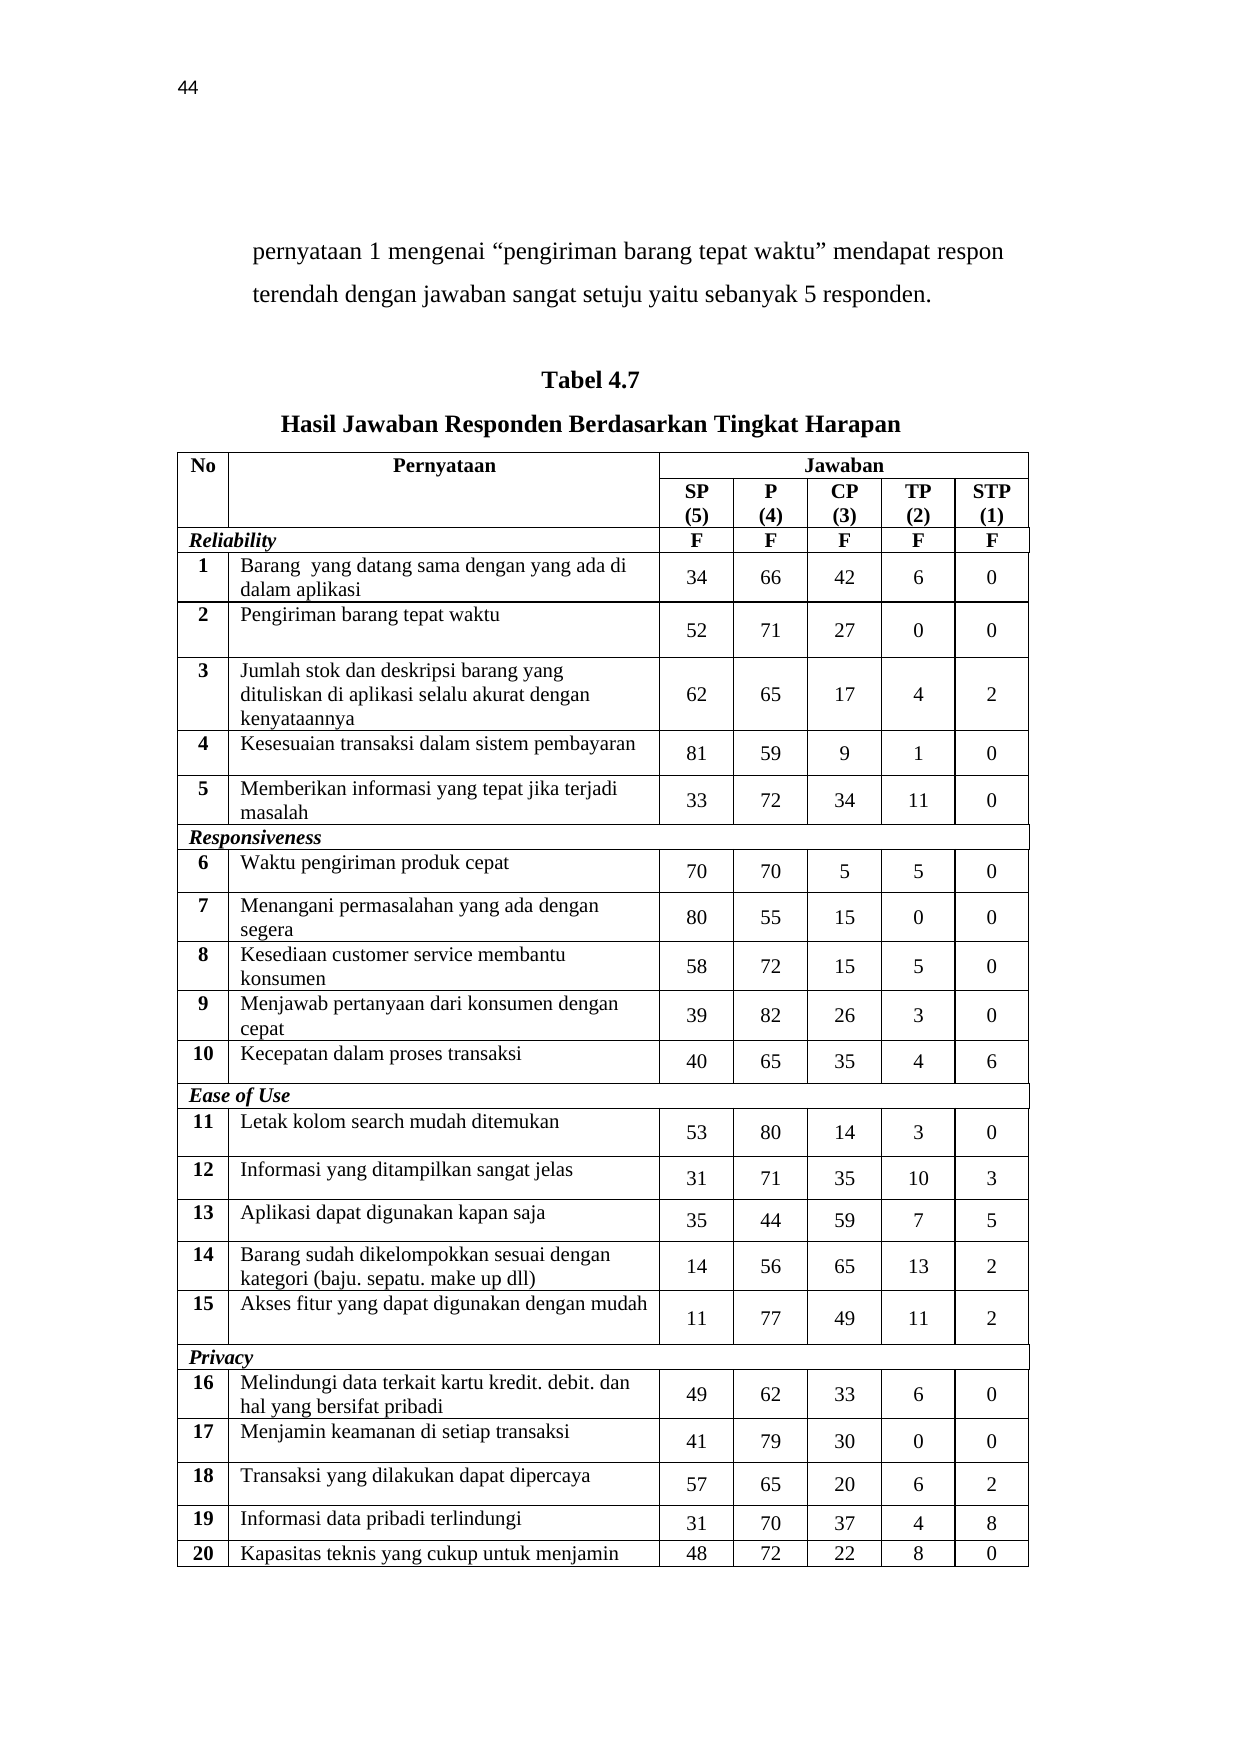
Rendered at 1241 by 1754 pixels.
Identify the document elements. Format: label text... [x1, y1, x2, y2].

table_cell 3 [956, 1157, 1028, 1199]
table_cell 5 [882, 850, 954, 892]
table_cell 14 [178, 1242, 228, 1290]
table_cell 9 [808, 731, 881, 774]
table_cell Informasi yang ditampilkan sangat jelas [229, 1157, 659, 1199]
table_cell 65 [808, 1242, 881, 1290]
table_cell Letak kolom search mudah ditemukan [229, 1109, 659, 1156]
table_cell 5 [882, 942, 954, 990]
table_cell 65 [734, 1041, 807, 1082]
table_cell 15 [808, 942, 881, 990]
table_cell 8 [956, 1506, 1028, 1540]
table_cell Kesediaan customer service membantu konsumen [229, 942, 659, 990]
table_cell 3 [882, 1109, 954, 1156]
table_cell 0 [956, 776, 1028, 824]
table_cell 53 [660, 1109, 733, 1156]
table_cell 31 [660, 1506, 733, 1540]
table_cell 2 [956, 1463, 1028, 1505]
table_cell Akses fitur yang dapat digunakan dengan mudah [229, 1291, 659, 1344]
table_cell Ease of Use [178, 1084, 1029, 1107]
table_cell 82 [734, 991, 807, 1039]
table_cell 4 [882, 1041, 954, 1082]
table_cell 22 [808, 1541, 881, 1566]
table_cell 10 [882, 1157, 954, 1199]
table_cell 17 [178, 1419, 228, 1462]
table_cell 70 [734, 850, 807, 892]
table_cell 27 [808, 603, 881, 657]
table_cell 56 [734, 1242, 807, 1290]
table_cell 19 [178, 1506, 228, 1540]
table_cell 66 [734, 553, 807, 601]
table_cell 7 [178, 893, 228, 941]
table_cell 81 [660, 731, 733, 774]
table_cell STP (1) [956, 479, 1028, 527]
table_cell 14 [660, 1242, 733, 1290]
table_cell 49 [808, 1291, 881, 1344]
table_cell 17 [808, 658, 881, 730]
table_cell 0 [882, 603, 954, 657]
table_cell 26 [808, 991, 881, 1039]
table_cell 13 [882, 1242, 954, 1290]
table_cell 0 [882, 893, 954, 941]
table_cell 3 [178, 658, 228, 730]
table_cell Pengiriman barang tepat waktu [229, 603, 659, 657]
table_cell 11 [882, 776, 954, 824]
table_cell 0 [882, 1419, 954, 1462]
table_cell 2 [956, 1242, 1028, 1290]
table_cell 0 [956, 850, 1028, 892]
table_cell 14 [808, 1109, 881, 1156]
table_cell Transaksi yang dilakukan dapat dipercaya [229, 1463, 659, 1505]
table_cell Informasi data pribadi terlindungi [229, 1506, 659, 1540]
table_cell Menjawab pertanyaan dari konsumen dengan cepat [229, 991, 659, 1039]
table_cell 6 [956, 1041, 1028, 1082]
table_cell 0 [956, 731, 1028, 774]
table_cell Barang sudah dikelompokkan sesuai dengan kategori (baju. sepatu. make up dll) [229, 1242, 659, 1290]
table_cell 72 [734, 1541, 807, 1566]
table_cell 52 [660, 603, 733, 657]
table_cell 65 [734, 658, 807, 730]
table_cell SP (5) [660, 479, 733, 527]
table_cell Kesesuaian transaksi dalam sistem pembayaran [229, 731, 659, 774]
table_cell 41 [660, 1419, 733, 1462]
table_cell 70 [734, 1506, 807, 1540]
table_cell Privacy [178, 1345, 1029, 1369]
table_cell F [808, 528, 881, 552]
table_cell 2 [956, 1291, 1028, 1344]
table_cell 1 [178, 553, 228, 601]
table_cell 0 [956, 893, 1028, 941]
table_cell Responsiveness [178, 825, 1029, 849]
table_cell Menangani permasalahan yang ada dengan segera [229, 893, 659, 941]
table_cell 40 [660, 1041, 733, 1082]
table_cell F [956, 528, 1029, 552]
table_cell 4 [178, 731, 228, 774]
table_cell 37 [808, 1506, 881, 1540]
table_cell 33 [660, 776, 733, 824]
table_cell 77 [734, 1291, 807, 1344]
table_cell 1 [882, 731, 954, 774]
table_cell 7 [882, 1200, 954, 1241]
table_cell 70 [660, 850, 733, 892]
table_cell F [660, 528, 733, 552]
table_cell 31 [660, 1157, 733, 1199]
table_cell 55 [734, 893, 807, 941]
table_cell 49 [660, 1370, 733, 1418]
table_cell 30 [808, 1419, 881, 1462]
table_cell 62 [660, 658, 733, 730]
table_cell 5 [808, 850, 881, 892]
table_cell 15 [808, 893, 881, 941]
table_cell 34 [808, 776, 881, 824]
table_cell 8 [178, 942, 228, 990]
table_cell 15 [178, 1291, 228, 1344]
table_cell Kapasitas teknis yang cukup untuk menjamin bahwa informasi pribadi tidak akan diubah oleh pihak ketiga [229, 1541, 659, 1566]
table_header Jawaban [660, 453, 1028, 478]
text Tabel 4.7 [177, 366, 1004, 394]
table_cell 5 [178, 776, 228, 824]
table_cell 10 [178, 1041, 228, 1082]
table_cell 35 [808, 1157, 881, 1199]
table_cell 80 [734, 1109, 807, 1156]
table_cell 59 [734, 731, 807, 774]
table_cell 0 [956, 1109, 1028, 1156]
table_cell 3 [882, 991, 954, 1039]
table_cell Reliability [178, 528, 659, 552]
table_cell F [734, 528, 807, 552]
table_cell 0 [956, 1419, 1028, 1462]
table_header Pernyataan [229, 453, 659, 527]
table_cell Melindungi data terkait kartu kredit. debit. dan hal yang bersifat pribadi [229, 1370, 659, 1418]
table_cell 11 [660, 1291, 733, 1344]
table_cell 20 [178, 1541, 228, 1566]
table_cell TP (2) [882, 479, 954, 527]
table_cell 2 [956, 658, 1028, 730]
table_cell 48 [660, 1541, 733, 1566]
table_cell F [882, 528, 954, 552]
table_cell 6 [882, 1370, 954, 1418]
table_cell Barang yang datang sama dengan yang ada di dalam aplikasi [229, 553, 659, 601]
table_cell 44 [734, 1200, 807, 1241]
table_cell 18 [178, 1463, 228, 1505]
table_cell 12 [178, 1157, 228, 1199]
table_cell 4 [882, 658, 954, 730]
table_cell 9 [178, 991, 228, 1039]
table_cell 35 [660, 1200, 733, 1241]
table_cell CP (3) [808, 479, 881, 527]
table_cell 16 [178, 1370, 228, 1418]
table_cell 0 [956, 1370, 1028, 1418]
table_cell 0 [956, 942, 1028, 990]
table_cell 71 [734, 603, 807, 657]
text Hasil Jawaban Responden Berdasarkan Tingkat Harapan [177, 409, 1004, 437]
table_cell 80 [660, 893, 733, 941]
table_cell 6 [882, 1463, 954, 1505]
table_cell 65 [734, 1463, 807, 1505]
table_cell 11 [882, 1291, 954, 1344]
table_cell 20 [808, 1463, 881, 1505]
table_cell 2 [178, 603, 228, 657]
table_cell 13 [178, 1200, 228, 1241]
table_cell Aplikasi dapat digunakan kapan saja [229, 1200, 659, 1241]
table_cell 33 [808, 1370, 881, 1418]
table_cell 0 [956, 1541, 1028, 1566]
table_cell 42 [808, 553, 881, 601]
table_cell 57 [660, 1463, 733, 1505]
table_cell 0 [956, 603, 1028, 657]
table_cell 72 [734, 776, 807, 824]
table_cell 34 [660, 553, 733, 601]
table_cell P (4) [734, 479, 807, 527]
table_cell 6 [882, 553, 954, 601]
table_cell 11 [178, 1109, 228, 1156]
table_cell 79 [734, 1419, 807, 1462]
table_cell 72 [734, 942, 807, 990]
table_cell Menjamin keamanan di setiap transaksi [229, 1419, 659, 1462]
table_cell 39 [660, 991, 733, 1039]
table_cell 35 [808, 1041, 881, 1082]
table_header No [178, 453, 228, 527]
table_cell 59 [808, 1200, 881, 1241]
table_cell Jumlah stok dan deskripsi barang yang dituliskan di aplikasi selalu akurat dengan kenyataannya [229, 658, 659, 730]
table_cell Kecepatan dalam proses transaksi [229, 1041, 659, 1082]
table_cell Memberikan informasi yang tepat jika terjadi masalah [229, 776, 659, 824]
table_cell 58 [660, 942, 733, 990]
table_cell 71 [734, 1157, 807, 1199]
table_cell 5 [956, 1200, 1028, 1241]
table_cell 62 [734, 1370, 807, 1418]
table_cell 0 [956, 991, 1028, 1039]
table_cell 6 [178, 850, 228, 892]
table_cell 4 [882, 1506, 954, 1540]
table_cell 0 [956, 553, 1028, 601]
table_cell Waktu pengiriman produk cepat [229, 850, 659, 892]
table_cell 8 [882, 1541, 954, 1566]
